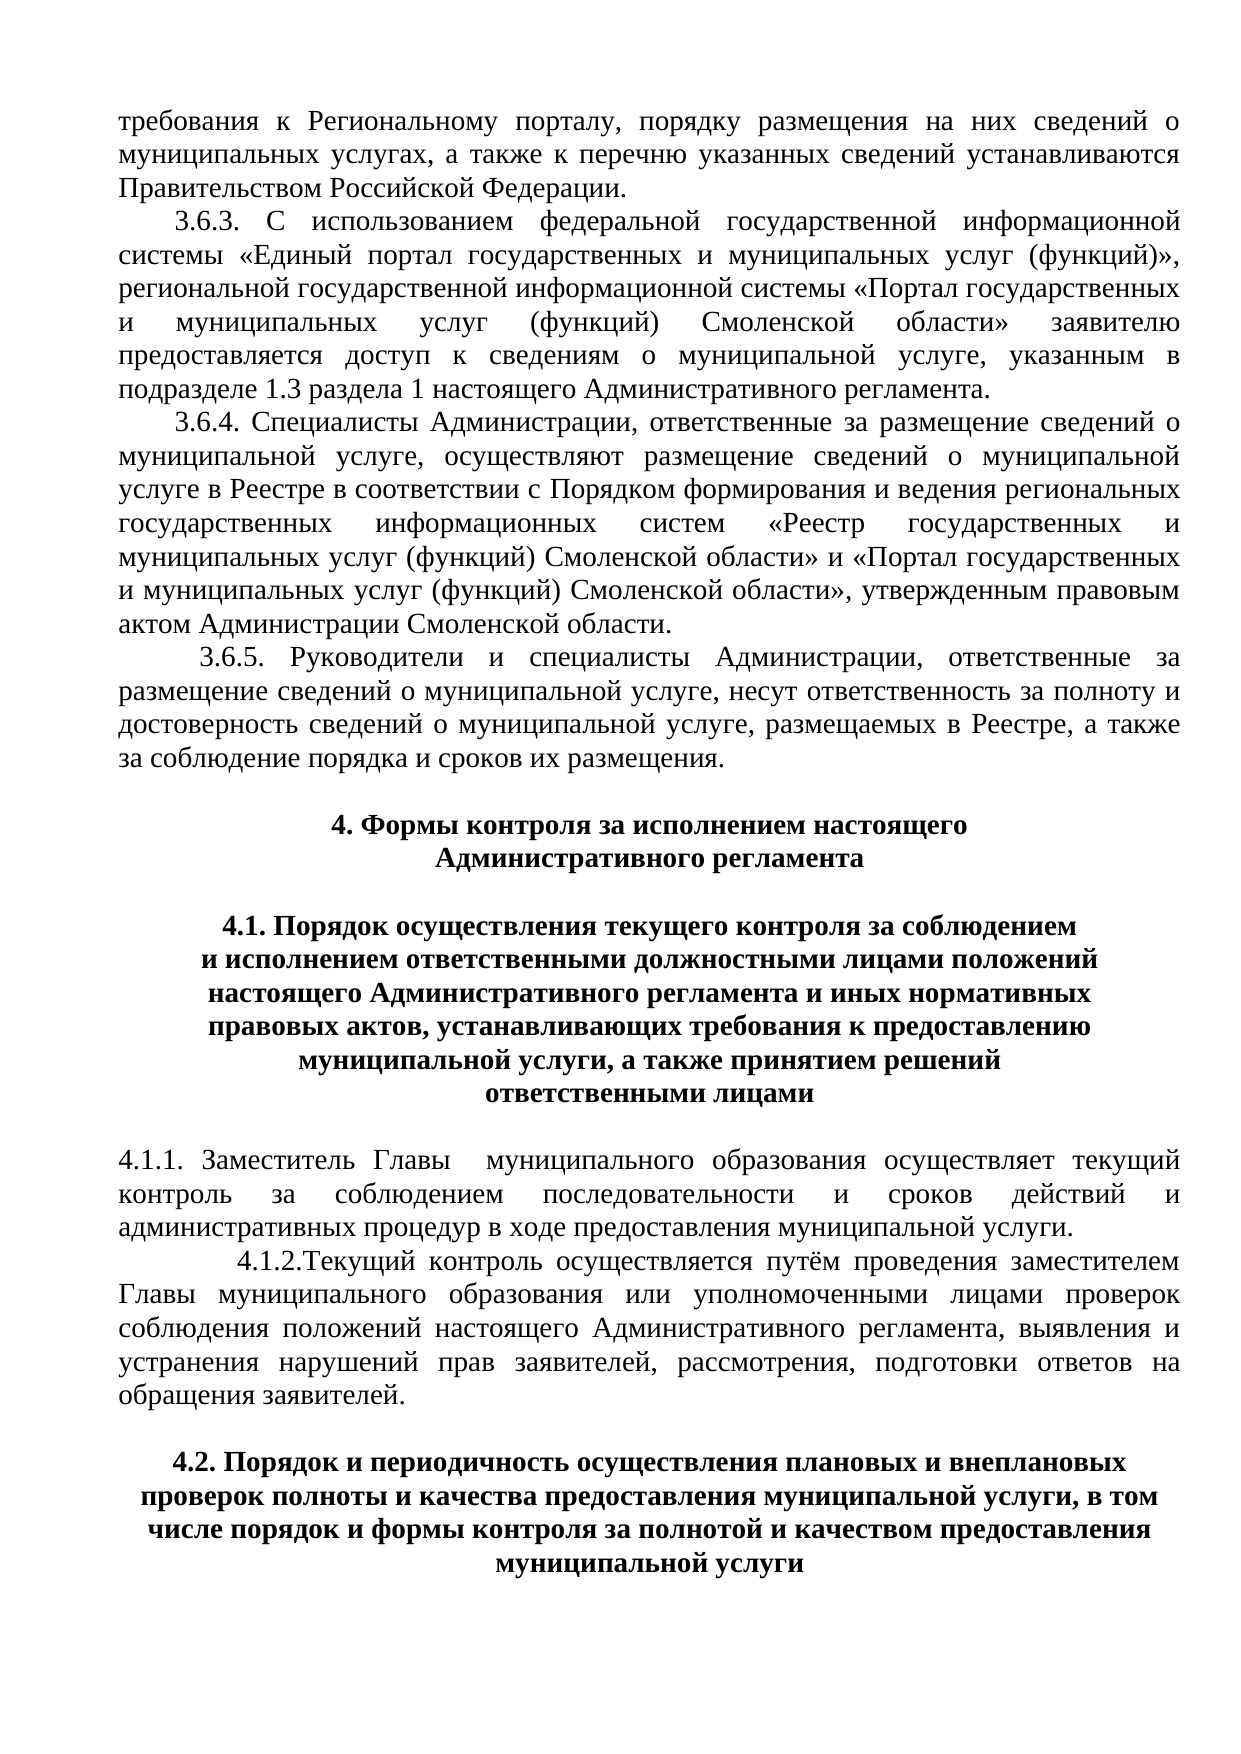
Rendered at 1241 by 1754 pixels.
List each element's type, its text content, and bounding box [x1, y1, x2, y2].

text и исполнением ответственными должностными лицами положений [118, 941, 1181, 975]
text 3.6.5. Руководители и специалисты Администрации, ответственные за размещение сведений о муниципальной услуге, несут ответственность за полноту и достоверность сведений о муниципальной услуге, размещаемых в Реестре, а также за соблюдение порядка и сроков их размещения. [118, 639, 1181, 773]
text 3.6.3. С использованием федеральной государственной информационной системы «Единый портал государственных и муниципальных услуг (функций)», региональной государственной информационной системы «Портал государственных и муниципальных услуг (функций) Смоленской области» заявителю предоставляется доступ к сведениям о муниципальной услуге, указанным в подразделе 1.3 раздела 1 настоящего Административного регламента. [118, 203, 1181, 404]
text 3.6.4. Специалисты Администрации, ответственные за размещение сведений о муниципальной услуге, осуществляют размещение сведений о муниципальной услуге в Реестре в соответствии с Порядком формирования и ведения региональных государственных информационных систем «Реестр государственных и муниципальных услуг (функций) Смоленской области» и «Портал государственных и муниципальных услуг (функций) Смоленской области», утвержденным правовым актом Администрации Смоленской области. [118, 404, 1181, 639]
text 4.2. Порядок и периодичность осуществления плановых и внеплановых проверок полноты и качества предоставления муниципальной услуги, в том числе порядок и формы контроля за полнотой и качеством предоставления [118, 1444, 1181, 1545]
text настоящего Административного регламента и иных нормативных [118, 975, 1181, 1008]
text муниципальной услуги [118, 1545, 1181, 1578]
text ответственными лицами [118, 1075, 1181, 1109]
text 4.1.2.Текущий контроль осуществляется путём проведения заместителем Главы муниципального образования или уполномоченными лицами проверок соблюдения положений настоящего Административного регламента, выявления и устранения нарушений прав заявителей, рассмотрения, подготовки ответов на обращения заявителей. [118, 1243, 1181, 1411]
text 4.1. Порядок осуществления текущего контроля за соблюдением [118, 908, 1181, 941]
text Административного регламента [118, 841, 1181, 874]
text муниципальной услуги, а также принятием решений [118, 1042, 1181, 1075]
text 4.1.1. Заместитель Главы муниципального образования осуществляет текущий контроль за соблюдением последовательности и сроков действий и административных процедур в ходе предоставления муниципальной услуги. [118, 1142, 1181, 1243]
text правовых актов, устанавливающих требования к предоставлению [118, 1008, 1181, 1042]
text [118, 103, 1181, 203]
text 4. Формы контроля за исполнением настоящего [118, 807, 1181, 841]
